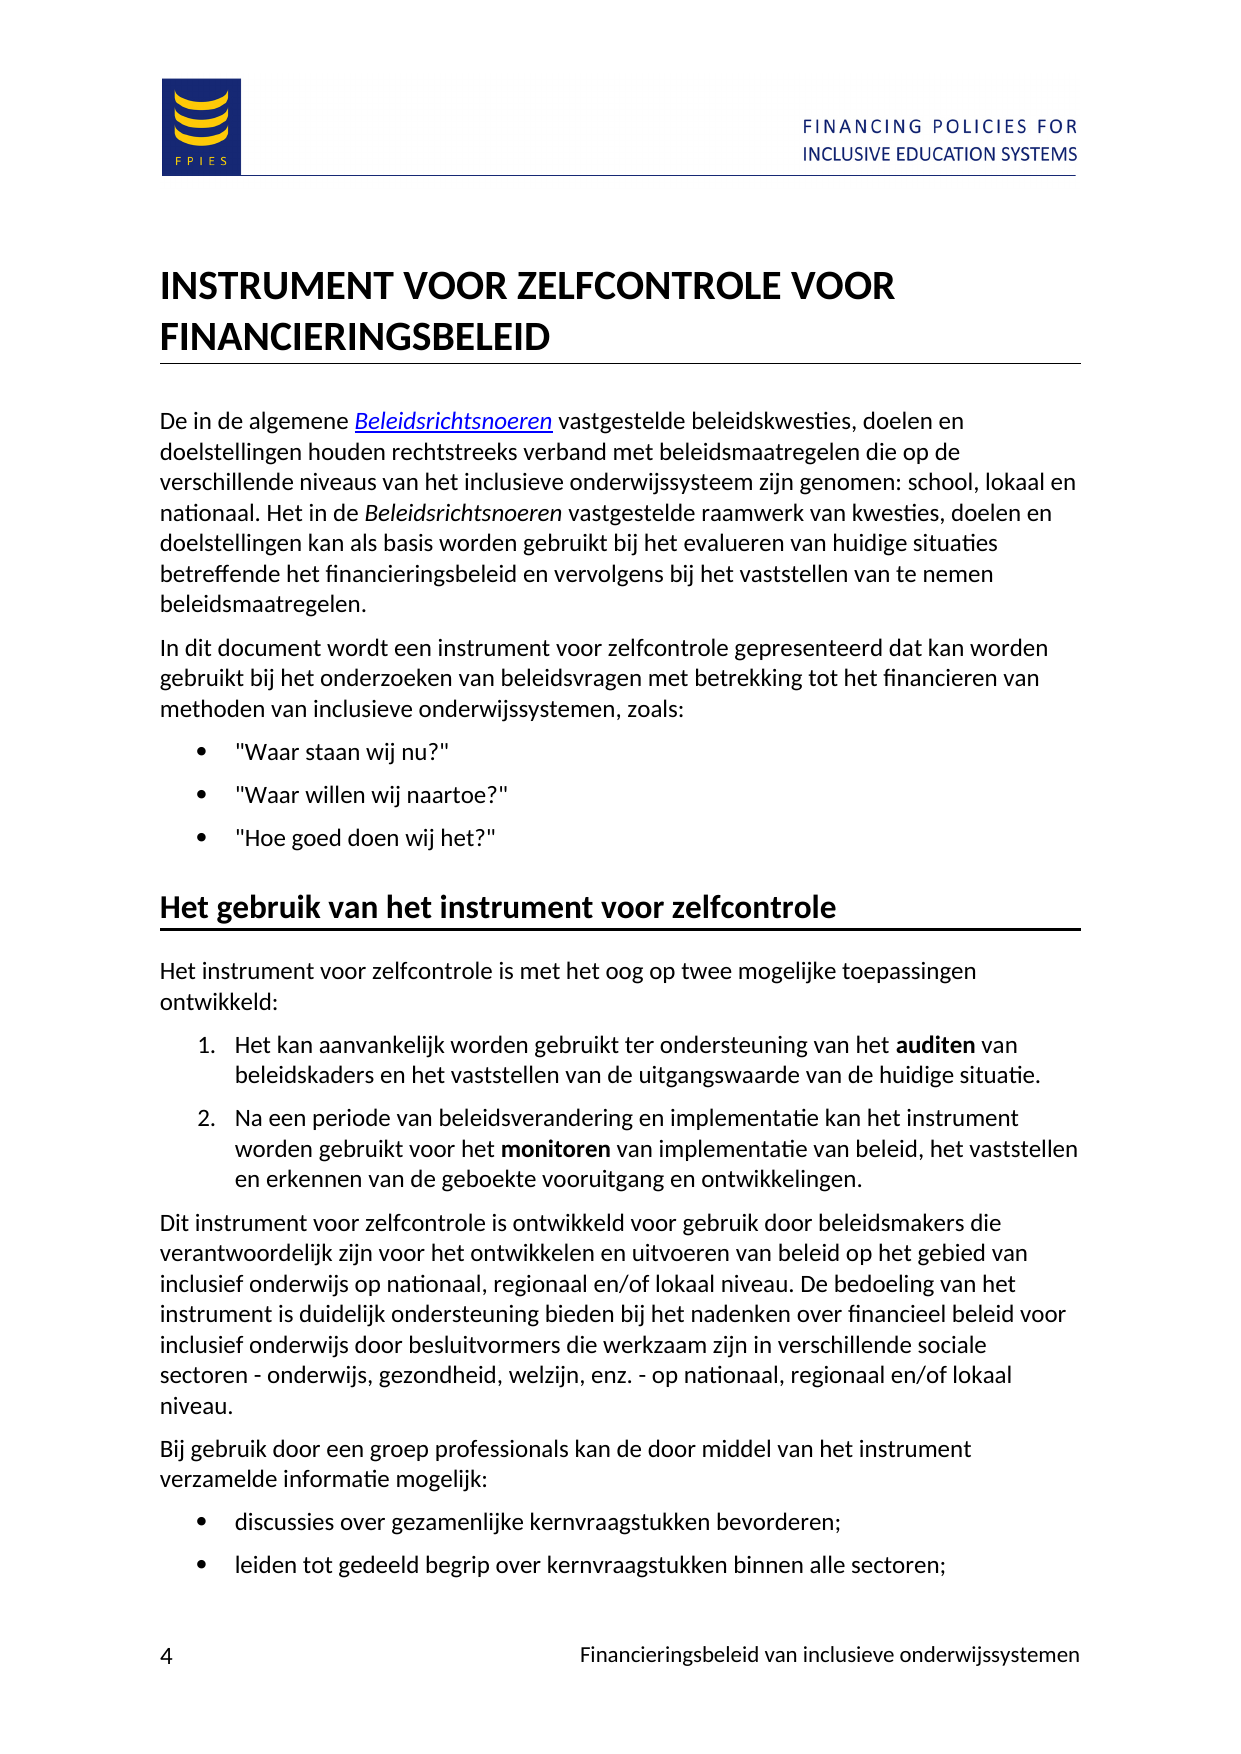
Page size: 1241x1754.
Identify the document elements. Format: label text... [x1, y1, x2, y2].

text Dit instrument voor zelfcontrole is ontwikkeld voor gebruik door beleidsmakers die verantwoordelijk zijn voor het ontwikkelen en uitvoeren van beleid op het gebied van inclusief onderwijs op nationaal, regionaal en/of lokaal niveau. De bedoeling van het instrument is duidelijk ondersteuning bieden bij het nadenken over financieel beleid voor inclusief onderwijs door besluitvormers die werkzaam zijn in verschillende sociale sectoren - onderwijs, gezondheid, welzijn, enz. - op nationaal, regionaal en/of lokaal niveau. [159, 1207, 1081, 1420]
list discussies over gezamenlijke kernvraagstukken bevorderen; [197, 1506, 1081, 1537]
list leiden tot gedeeld begrip over kernvraagstukken binnen alle sectoren; [197, 1549, 1081, 1580]
list "Waar willen wij naartoe?" [197, 779, 1081, 809]
list "Hoe goed doen wij het?" [197, 822, 1081, 852]
picture [159, 73, 1080, 189]
text In dit document wordt een instrument voor zelfcontrole gepresenteerd dat kan worden gebruikt bij het onderzoeken van beleidsvragen met betrekking tot het financieren van methoden van inclusieve onderwijssystemen, zoals: [159, 632, 1081, 723]
subtitle Het gebruik van het instrument voor zelfcontrole [159, 886, 1081, 931]
list "Waar staan wij nu?" [197, 736, 1081, 766]
list Het kan aanvankelijk worden gebruikt ter ondersteuning van het auditen van beleidskaders en het vaststellen van de uitgangswaarde van de huidige situatie. [197, 1029, 1081, 1090]
list Na een periode van beleidsverandering en implementatie kan het instrument worden gebruikt voor het monitoren van implementatie van beleid, het vaststellen en erkennen van de geboekte vooruitgang en ontwikkelingen. [197, 1103, 1081, 1194]
text Het instrument voor zelfcontrole is met het oog op twee mogelijke toepassingen ontwikkeld: [159, 956, 1081, 1017]
text Bij gebruik door een groep professionals kan de door middel van het instrument verzamelde informatie mogelijk: [159, 1433, 1081, 1494]
text De in de algemene Beleidsrichtsnoeren vastgestelde beleidskwesties, doelen en doelstellingen houden rechtstreeks verband met beleidsmaatregelen die op de verschillende niveaus van het inclusieve onderwijssysteem zijn genomen: school, lokaal en nationaal. Het in de Beleidsrichtsnoeren vastgestelde raamwerk van kwesties, doelen en doelstellingen kan als basis worden gebruikt bij het evalueren van huidige situaties betreffende het financieringsbeleid en vervolgens bij het vaststellen van te nemen beleidsmaatregelen. [159, 406, 1081, 619]
subtitle Instrument voor zelfcontrole voor financieringsbeleid [159, 259, 1081, 364]
